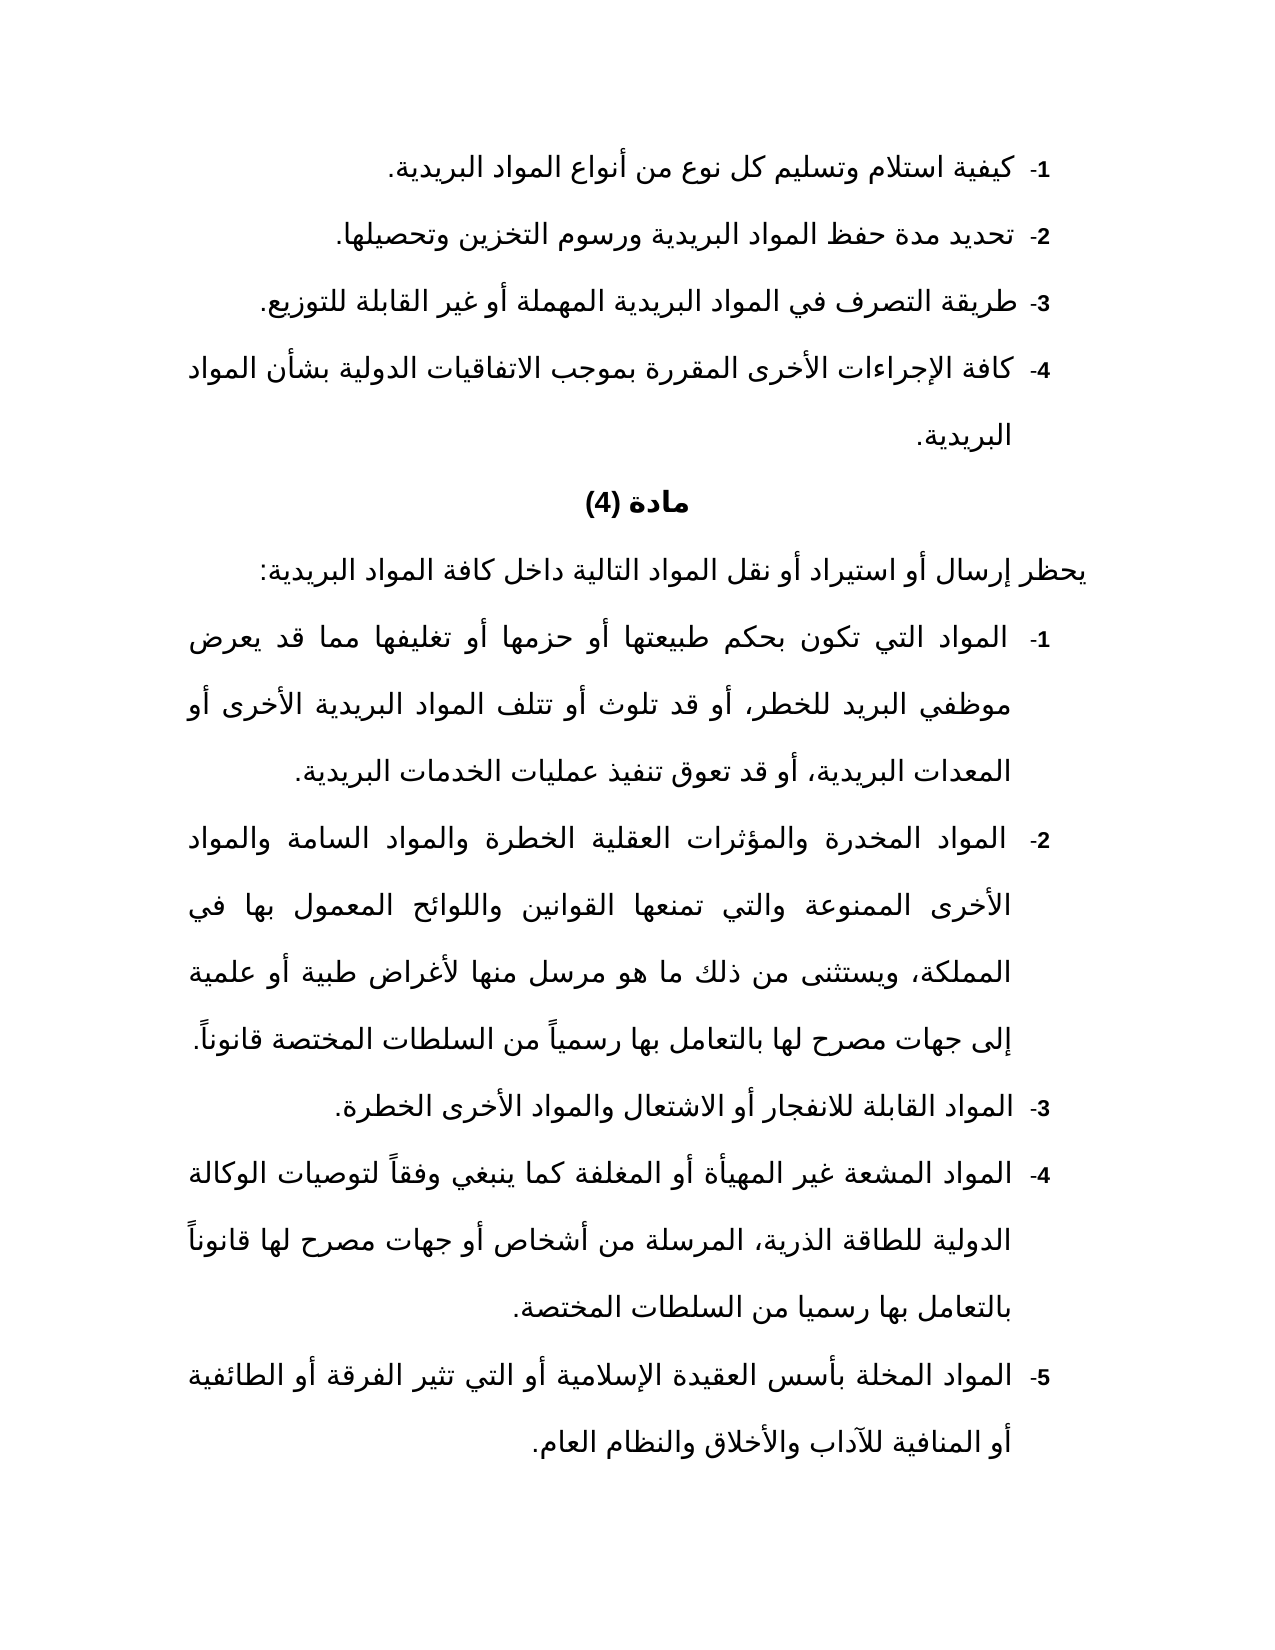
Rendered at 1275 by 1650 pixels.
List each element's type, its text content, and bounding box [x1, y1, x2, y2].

list 3- المواد القابلة للانفجار أو الاشتعال والمواد الأخرى الخطرة. [187, 1089, 1050, 1123]
list 2- تحديد مدة حفظ المواد البريدية ورسوم التخزين وتحصيلها. [187, 217, 1050, 251]
list 1- كيفية استلام وتسليم كل نوع من أنواع المواد البريدية. [187, 150, 1050, 183]
text مادة (4) [187, 485, 1087, 519]
list 2- المواد المخدرة والمؤثرات العقلية الخطرة والمواد السامة والمواد الأخرى الممنوعة والتي تمنعها القوانين واللوائح المعمول بها في المملكة، ويستثنى من ذلك ما هو مرسل منها لأغراض طبية أو علمية إلى جهات مصرح لها بالتعامل بها رسمياً من السلطات المختصة قانوناً. [187, 821, 1050, 1056]
text يحظر إرسال أو استيراد أو نقل المواد التالية داخل كافة المواد البريدية: [187, 552, 1087, 586]
list 4- المواد المشعة غير المهيأة أو المغلفة كما ينبغي وفقاً لتوصيات الوكالة الدولية للطاقة الذرية، المرسلة من أشخاص أو جهات مصرح لها قانوناً بالتعامل بها رسميا من السلطات المختصة. [187, 1156, 1050, 1324]
list 4- كافة الإجراءات الأخرى المقررة بموجب الاتفاقيات الدولية بشأن المواد البريدية. [187, 351, 1050, 452]
list 1- المواد التي تكون بحكم طبيعتها أو حزمها أو تغليفها مما قد يعرض موظفي البريد للخطر، أو قد تلوث أو تتلف المواد البريدية الأخرى أو المعدات البريدية، أو قد تعوق تنفيذ عمليات الخدمات البريدية. [187, 619, 1050, 787]
list 5- المواد المخلة بأسس العقيدة الإسلامية أو التي تثير الفرقة أو الطائفية أو المنافية للآداب والأخلاق والنظام العام. [187, 1357, 1050, 1458]
list 3- طريقة التصرف في المواد البريدية المهملة أو غير القابلة للتوزيع. [187, 284, 1050, 318]
